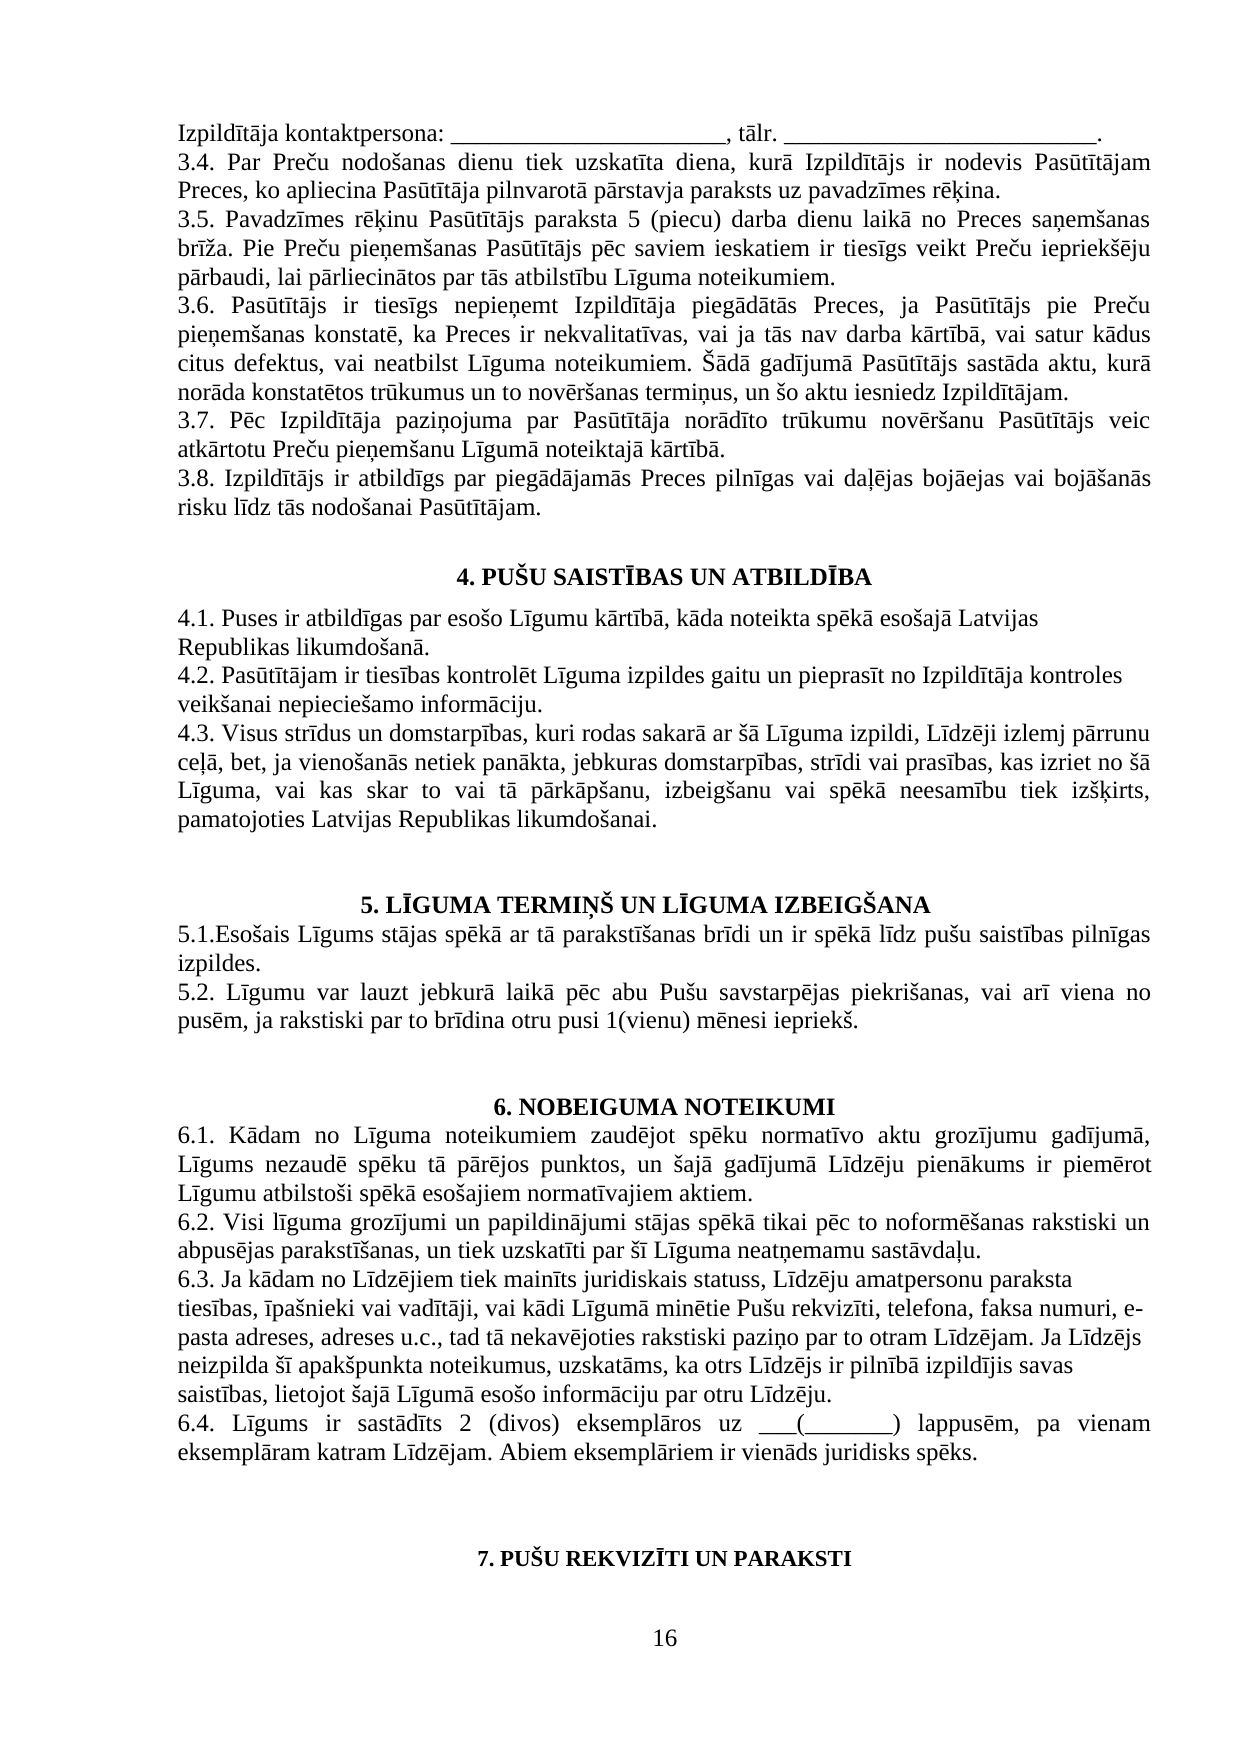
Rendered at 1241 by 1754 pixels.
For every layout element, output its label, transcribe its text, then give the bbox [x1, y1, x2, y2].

text 4.3. Visus strīdus un domstarpības, kuri rodas sakarā ar šā Līguma izpildi, Līdzēji izlemj pārrunu ceļā, bet, ja vienošanās netiek panākta, jebkuras domstarpības, strīdi vai prasības, kas izriet no šā Līguma, vai kas skar to vai tā pārkāpšanu, izbeigšanu vai spēkā neesamību tiek izšķirts, pamatojoties Latvijas Republikas likumdošanai. [177, 718, 1152, 833]
text 5. Līguma termiņš un līguma izbeigšana [140, 891, 1152, 919]
text 6. NOBEIGUMA NOTEIKUMI [177, 1092, 1152, 1121]
text Republikas likumdošanā. [177, 632, 1152, 661]
text neizpilda šī apakšpunkta noteikumus, uzskatāms, ka otrs Līdzējs ir pilnībā izpildījis savas [177, 1351, 1152, 1379]
text 6.1. Kādam no Līguma noteikumiem zaudējot spēku normatīvo aktu grozījumu gadījumā, Līgums nezaudē spēku tā pārējos punktos, un šajā gadījumā Līdzēju pienākums ir piemērot Līgumu atbilstoši spēkā esošajiem normatīvajiem aktiem. [177, 1121, 1152, 1207]
text veikšanai nepieciešamo informāciju. [177, 689, 1152, 718]
text 4. Pušu saistības un atbildība [177, 562, 1152, 591]
text pasta adreses, adreses u.c., tad tā nekavējoties rakstiski paziņo par to otram Līdzējam. Ja Līdzējs [177, 1322, 1152, 1351]
text 3.5. Pavadzīmes rēķinu Pasūtītājs paraksta 5 (piecu) darba dienu laikā no Preces saņemšanas brīža. Pie Preču pieņemšanas Pasūtītājs pēc saviem ieskatiem ir tiesīgs veikt Preču iepriekšēju pārbaudi, lai pārliecinātos par tās atbilstību Līguma noteikumiem. [177, 204, 1152, 291]
text 4.1. Puses ir atbildīgas par esošo Līgumu kārtībā, kāda noteikta spēkā esošajā Latvijas [177, 603, 1152, 632]
text 3.7. Pēc Izpildītāja paziņojuma par Pasūtītāja norādīto trūkumu novēršanu Pasūtītājs veic atkārtotu Preču pieņemšanu Līgumā noteiktajā kārtībā. [177, 406, 1152, 463]
text saistības, lietojot šajā Līgumā esošo informāciju par otru Līdzēju. [177, 1379, 1152, 1408]
text 6.3. Ja kādam no Līdzējiem tiek mainīts juridiskais statuss, Līdzēju amatpersonu paraksta [177, 1264, 1152, 1293]
text 7. PUŠU REKVIZĪTI UN PARAKSTI [177, 1545, 1152, 1571]
text 5.1.Esošais Līgums stājas spēkā ar tā parakstīšanas brīdi un ir spēkā līdz pušu saistības pilnīgas izpildes. [177, 919, 1152, 977]
text 5.2. Līgumu var lauzt jebkurā laikā pēc abu Pušu savstarpējas piekrišanas, vai arī viena no pusēm, ja rakstiski par to brīdina otru pusi 1(vienu) mēnesi iepriekš. [177, 977, 1152, 1034]
text Izpildītāja kontaktpersona: ______________________, tālr. _________________________. [177, 118, 1139, 147]
text tiesības, īpašnieki vai vadītāji, vai kādi Līgumā minētie Pušu rekvizīti, telefona, faksa numuri, e- [177, 1293, 1152, 1322]
text 4.2. Pasūtītājam ir tiesības kontrolēt Līguma izpildes gaitu un pieprasīt no Izpildītāja kontroles [177, 661, 1152, 689]
text 6.2. Visi līguma grozījumi un papildinājumi stājas spēkā tikai pēc to noformēšanas rakstiski un abpusējas parakstīšanas, un tiek uzskatīti par šī Līguma neatņemamu sastāvdaļu. [177, 1207, 1152, 1264]
text 6.4. Līgums ir sastādīts 2 (divos) eksemplāros uz ___(_______) lappusēm, pa vienam eksemplāram katram Līdzējam. Abiem eksemplāriem ir vienāds juridisks spēks. [177, 1408, 1152, 1466]
text 3.6. Pasūtītājs ir tiesīgs nepieņemt Izpildītāja piegādātās Preces, ja Pasūtītājs pie Preču pieņemšanas konstatē, ka Preces ir nekvalitatīvas, vai ja tās nav darba kārtībā, vai satur kādus citus defektus, vai neatbilst Līguma noteikumiem. Šādā gadījumā Pasūtītājs sastāda aktu, kurā norāda konstatētos trūkumus un to novēršanas termiņus, un šo aktu iesniedz Izpildītājam. [177, 291, 1152, 406]
text 3.4. Par Preču nodošanas dienu tiek uzskatīta diena, kurā Izpildītājs ir nodevis Pasūtītājam Preces, ko apliecina Pasūtītāja pilnvarotā pārstavja paraksts uz pavadzīmes rēķina. [177, 147, 1152, 204]
text 3.8. Izpildītājs ir atbildīgs par piegādājamās Preces pilnīgas vai daļējas bojāejas vai bojāšanās risku līdz tās nodošanai Pasūtītājam. [177, 463, 1152, 521]
